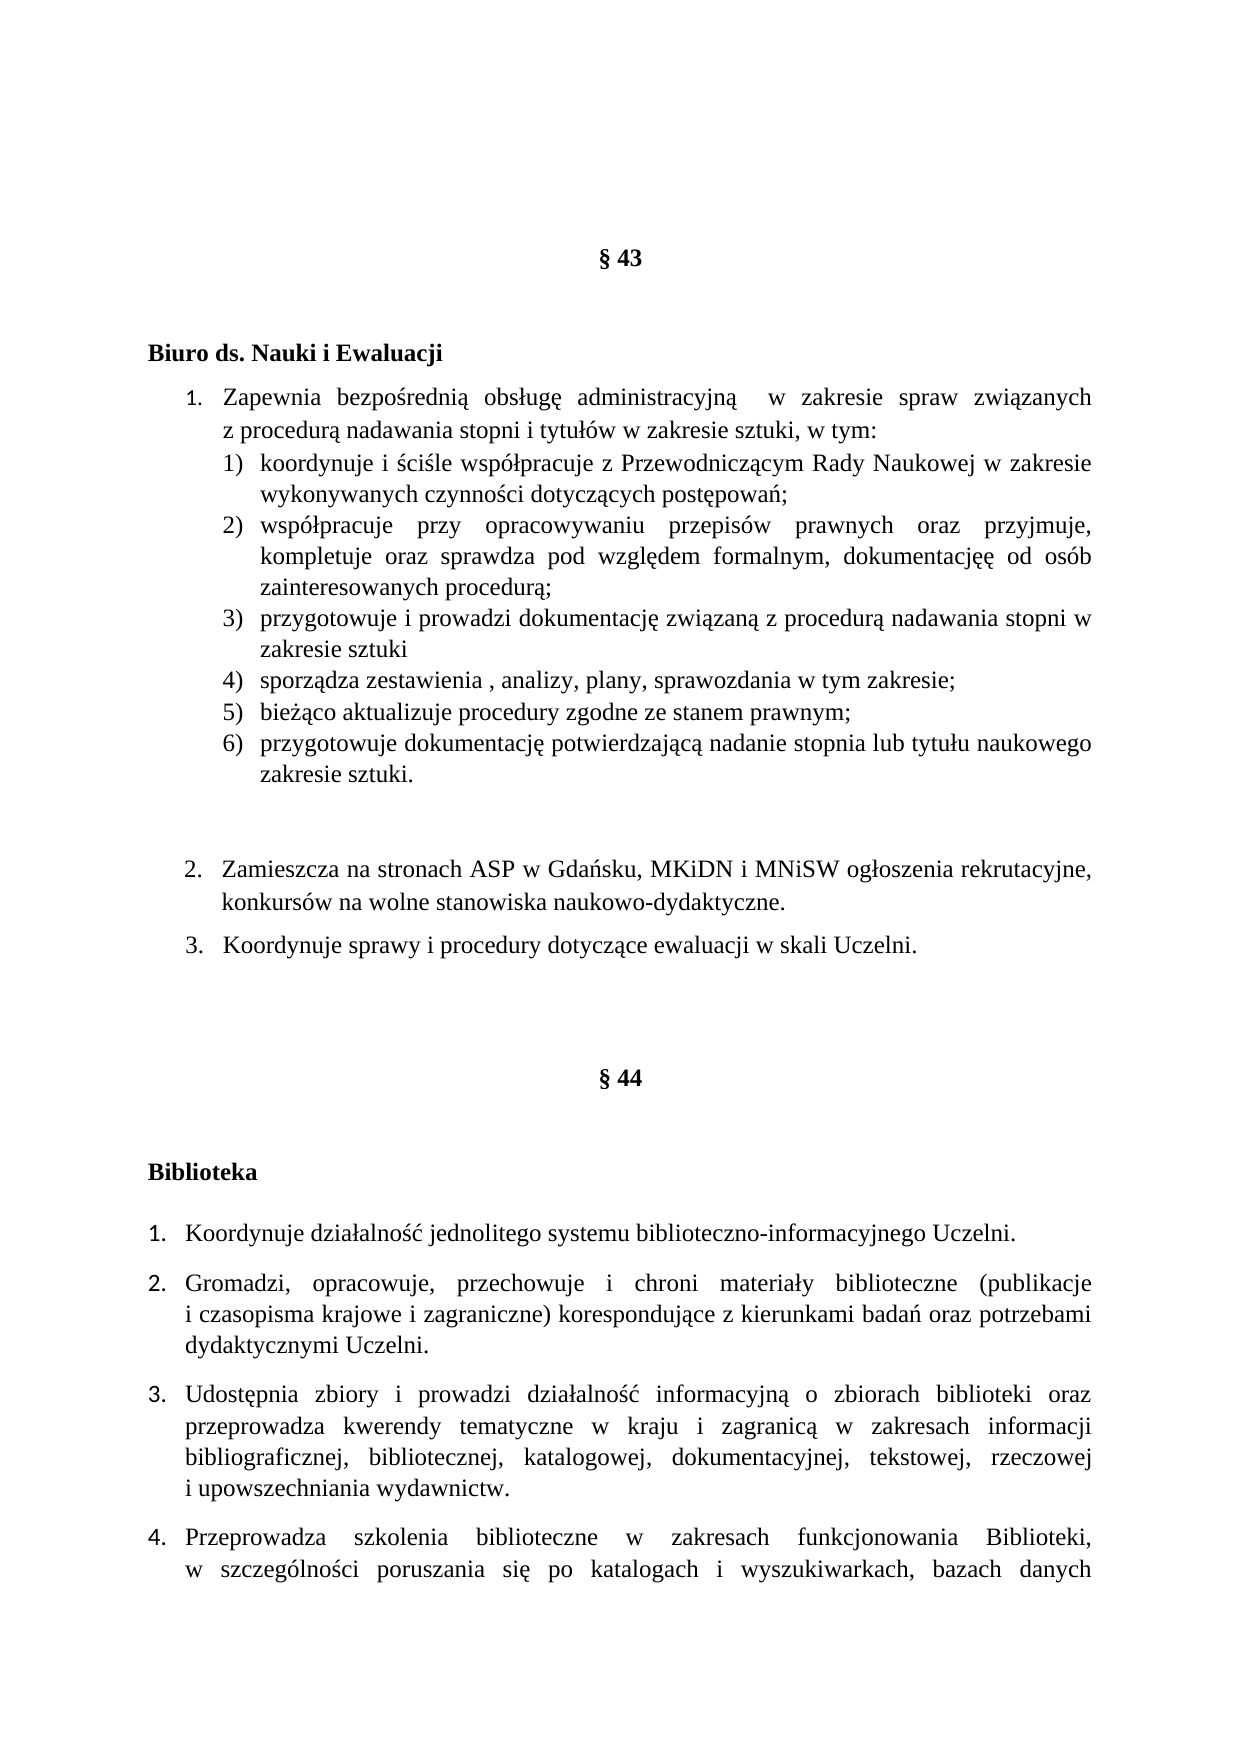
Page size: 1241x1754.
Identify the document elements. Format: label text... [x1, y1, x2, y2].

text Biblioteka [148, 1157, 1093, 1186]
text 3. Udostępnia zbiory i prowadzi działalność informacyjną o zbiorach biblioteki oraz przeprowadza kwerendy tematyczne w kraju i zagranicą w zakresach informacji bibliograficznej, bibliotecznej, katalogowej, dokumentacyjnej, tekstowej, rzeczowej i upowszechniania wydawnictw. [148, 1378, 1093, 1502]
list sporządza zestawienia , analizy, plany, sprawozdania w tym zakresie; [222, 666, 1093, 694]
list Koordynuje sprawy i procedury dotyczące ewaluacji w skali Uczelni. [185, 931, 1093, 959]
text § 44 [148, 1063, 1093, 1092]
list Zapewnia bezpośrednią obsługę administracyjną w zakresie spraw związanych z procedurą nadawania stopni i tytułów w zakresie sztuki, w tym: [185, 382, 1093, 444]
list przygotowuje i prowadzi dokumentację związaną z procedurą nadawania stopni w zakresie sztuki [222, 603, 1093, 663]
text 1. Koordynuje działalność jednolitego systemu biblioteczno-informacyjnego Uczelni. [148, 1217, 1093, 1248]
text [148, 1521, 1093, 1582]
text Biuro ds. Nauki i Ewaluacji [148, 338, 1093, 367]
list koordynuje i ściśle współpracuje z Przewodniczącym Rady Naukowej w zakresie wykonywanych czynności dotyczących postępowań; [222, 448, 1093, 508]
list bieżąco aktualizuje procedury zgodne ze stanem prawnym; [222, 697, 1093, 725]
list współpracuje przy opracowywaniu przepisów prawnych oraz przyjmuje, kompletuje oraz sprawdza pod względem formalnym, dokumentacjęę od osób zainteresowanych procedurą; [222, 510, 1093, 601]
list przygotowuje dokumentację potwierdzającą nadanie stopnia lub tytułu naukowego zakresie sztuki. [222, 728, 1093, 787]
text 2. Gromadzi, opracowuje, przechowuje i chroni materiały biblioteczne (publikacje i czasopisma krajowe i zagraniczne) korespondujące z kierunkami badań oraz potrzebami dydaktycznymi Uczelni. [148, 1267, 1093, 1359]
text § 43 [148, 243, 1093, 272]
list Zamieszcza na stronach ASP w Gdańsku, MKiDN i MNiSW ogłoszenia rekrutacyjne, konkursów na wolne stanowiska naukowo-dydaktyczne. [184, 854, 1093, 916]
